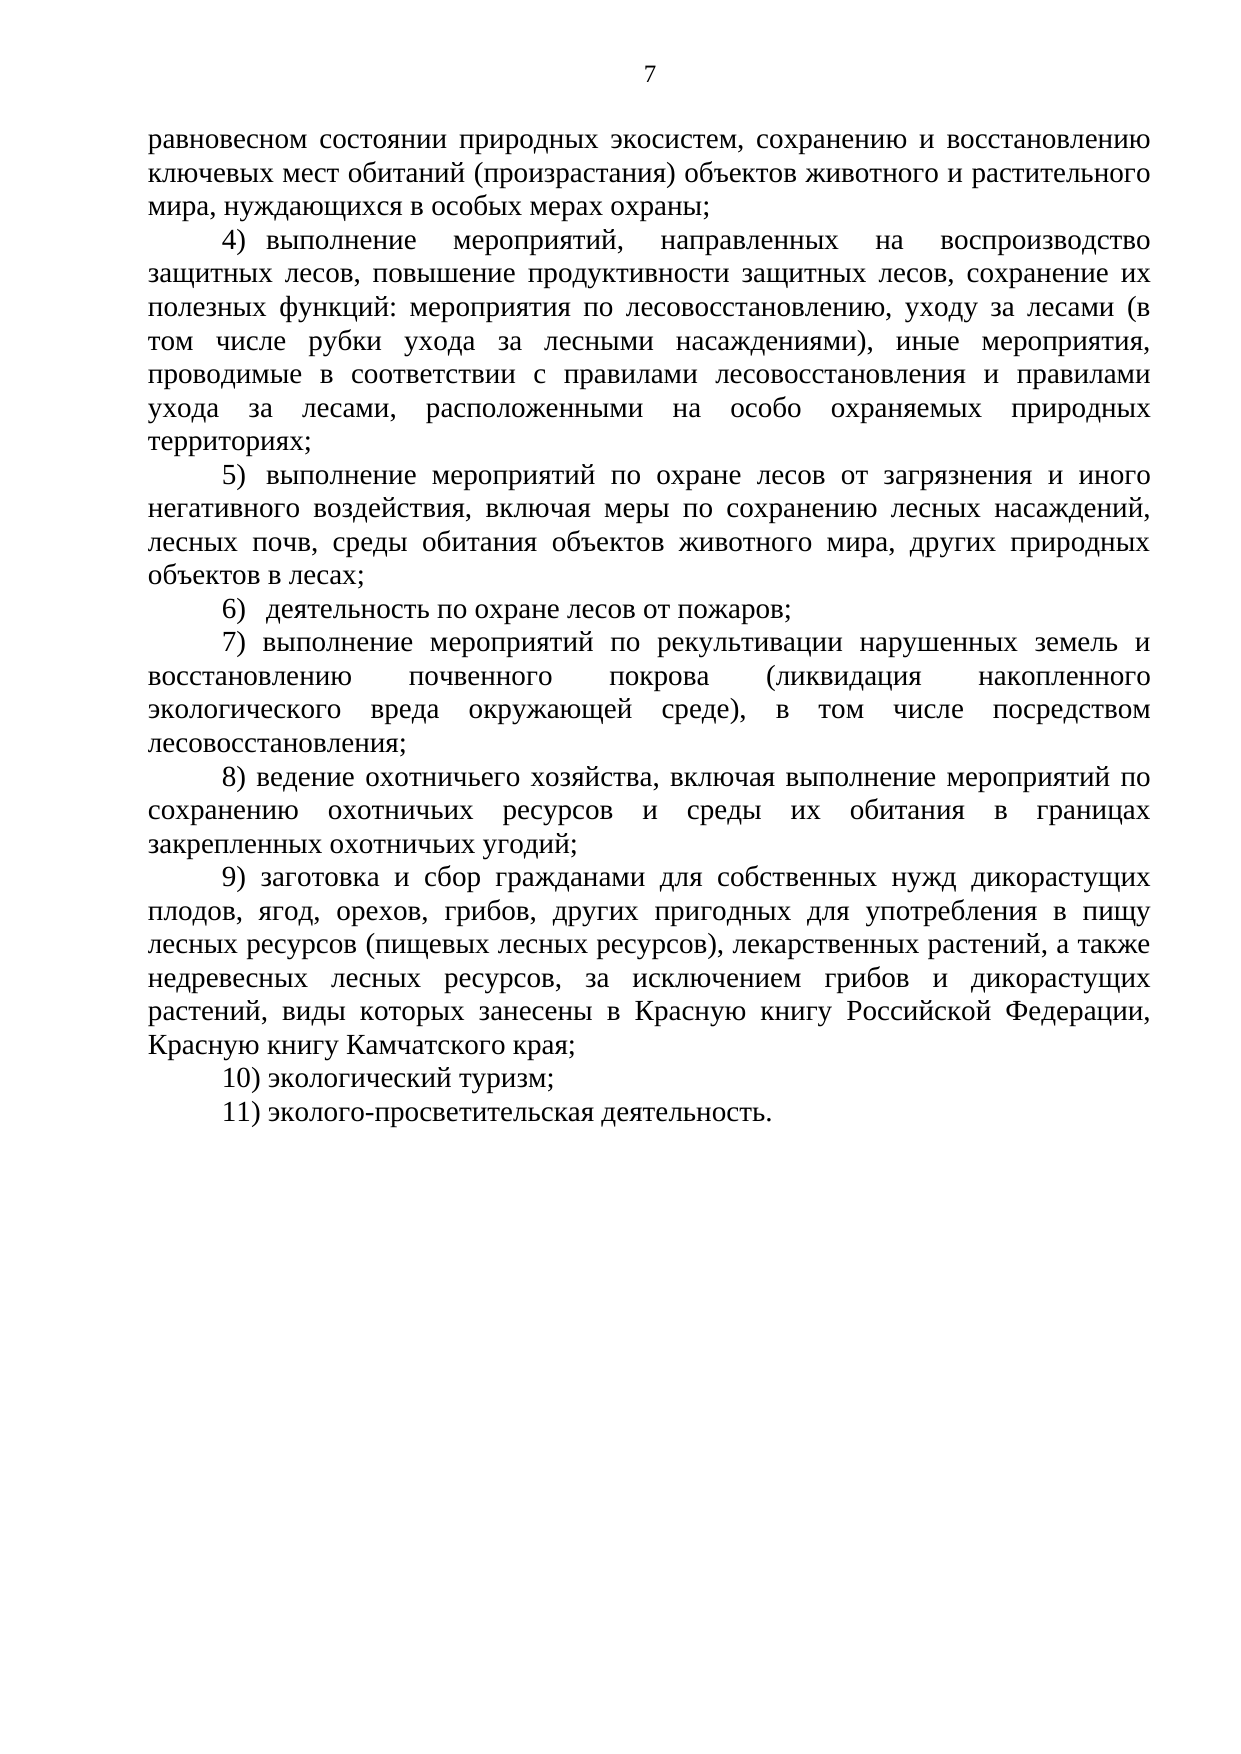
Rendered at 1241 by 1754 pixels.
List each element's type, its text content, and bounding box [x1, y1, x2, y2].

text 6) деятельность по охране лесов от пожаров; [148, 591, 1152, 624]
text 11) эколого-просветительская деятельность. [148, 1094, 1152, 1128]
text 5) выполнение мероприятий по охране лесов от загрязнения и иного негативного воздействия, включая меры по сохранению лесных насаждений, лесных почв, среды обитания объектов животного мира, других природных объектов в лесах; [148, 457, 1152, 591]
text 9) заготовка и сбор гражданами для собственных нужд дикорастущих плодов, ягод, орехов, грибов, других пригодных для употребления в пищу лесных ресурсов (пищевых лесных ресурсов), лекарственных растений, а также недревесных лесных ресурсов, за исключением грибов и дикорастущих растений, виды которых занесены в Красную книгу Российской Федерации, Красную книгу Камчатского края; [148, 859, 1152, 1061]
text 8) ведение охотничьего хозяйства, включая выполнение мероприятий по сохранению охотничьих ресурсов и среды их обитания в границах закрепленных охотничьих угодий; [148, 759, 1152, 859]
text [148, 121, 1152, 222]
text 7) выполнение мероприятий по рекультивации нарушенных земель и восстановлению почвенного покрова (ликвидация накопленного экологического вреда окружающей среде), в том числе посредством лесовосстановления; [148, 624, 1152, 759]
text 4) выполнение мероприятий, направленных на воспроизводство защитных лесов, повышение продуктивности защитных лесов, сохранение их полезных функций: мероприятия по лесовосстановлению, уходу за лесами (в том числе рубки ухода за лесными насаждениями), иные мероприятия, проводимые в соответствии с правилами лесовосстановления и правилами ухода за лесами, расположенными на особо охраняемых природных территориях; [148, 222, 1152, 457]
text 10) экологический туризм; [148, 1061, 1152, 1094]
